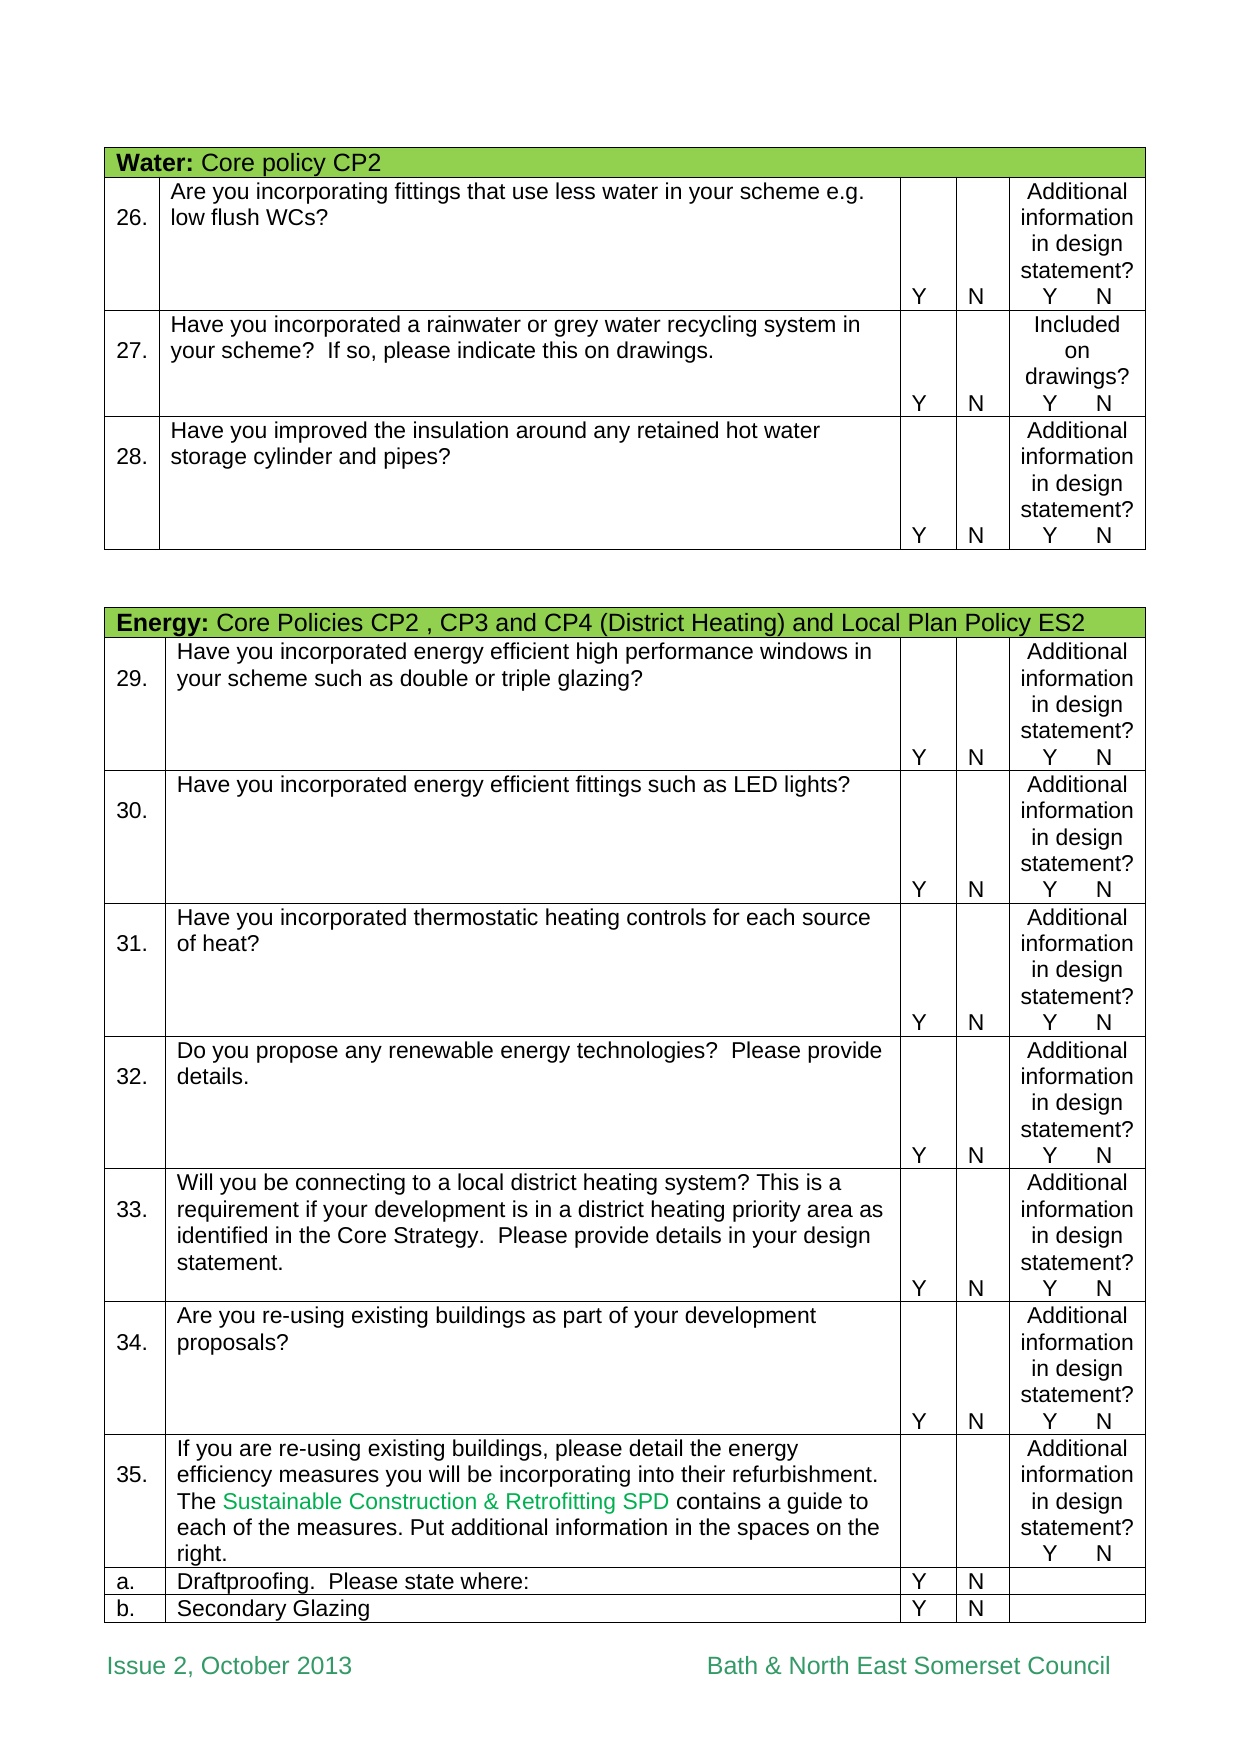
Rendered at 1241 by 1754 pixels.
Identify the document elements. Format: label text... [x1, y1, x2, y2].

table_cell 27. [105, 311, 159, 416]
table_cell Are you re-using existing buildings as part of your development proposals? [166, 1302, 900, 1434]
table_cell Y [901, 1037, 956, 1168]
table_cell 28. [105, 417, 159, 549]
table_cell a. [105, 1568, 165, 1594]
table_cell N [957, 638, 1009, 770]
table_cell 29. [105, 638, 165, 770]
table_cell Secondary Glazing [166, 1595, 900, 1622]
table_cell 31. [105, 904, 165, 1036]
table_cell 26. [105, 178, 159, 309]
table_cell Y [901, 1595, 956, 1622]
table_cell N [957, 1169, 1009, 1301]
table_cell N [957, 1037, 1009, 1168]
table_header Water: Core policy CP2 [105, 148, 1145, 177]
table_cell Y [901, 904, 956, 1036]
table_cell Draftproofing. Please state where: [166, 1568, 900, 1594]
table_cell Will you be connecting to a local district heating system? This is a requirement if your development is in a district heating priority area as identified in the Core Strategy. Please provide details in your design statement. [166, 1169, 900, 1301]
table_cell Y [901, 1302, 956, 1434]
table_cell Y [901, 771, 956, 903]
table_cell N [957, 1568, 1009, 1594]
table_header Energy: Core Policies CP2 , CP3 and CP4 (District Heating) and Local Plan Policy ES2 [105, 608, 1145, 637]
table_cell N [957, 178, 1009, 309]
table_cell Have you incorporated energy efficient fittings such as LED lights? [166, 771, 900, 903]
table_cell Are you incorporating fittings that use less water in your scheme e.g. low flush WCs? [160, 178, 900, 309]
table_cell 34. [105, 1302, 165, 1434]
table_cell 35. [105, 1435, 165, 1567]
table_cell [1010, 178, 1145, 309]
table_cell N [957, 311, 1009, 416]
table_cell Y [901, 417, 956, 549]
table_cell Additional information in design statement? Y N [1010, 904, 1145, 1036]
table_cell N [957, 904, 1009, 1036]
table_cell Y [901, 178, 956, 309]
table_cell [901, 1435, 956, 1567]
table_cell Additional information in design statement? Y N [1010, 1169, 1145, 1301]
table_cell b. [105, 1595, 165, 1622]
table_cell Have you incorporated energy efficient high performance windows in your scheme such as double or triple glazing? [166, 638, 900, 770]
table_cell Additional information in design statement? Y N [1010, 638, 1145, 770]
table_cell Have you improved the insulation around any retained hot water storage cylinder and pipes? [160, 417, 900, 549]
table_cell Have you incorporated a rainwater or grey water recycling system in your scheme? If so, please indicate this on drawings. [160, 311, 900, 416]
table_cell Do you propose any renewable energy technologies? Please provide details. [166, 1037, 900, 1168]
table_cell Additional information in design statement? Y N [1010, 1302, 1145, 1434]
table_cell If you are re-using existing buildings, please detail the energy efficiency measures you will be incorporating into their refurbishment. The Sustainable Construction & Retrofitting SPD contains a guide to each of the measures. Put additional information in the spaces on the right. [166, 1435, 900, 1567]
table_cell [957, 1435, 1009, 1567]
table_cell 33. [105, 1169, 165, 1301]
table_cell N [957, 417, 1009, 549]
table_cell Additional information in design statement? Y N [1010, 417, 1145, 549]
table_cell N [957, 771, 1009, 903]
table_cell Additional information in design statement? Y N [1010, 771, 1145, 903]
table_cell N [957, 1595, 1009, 1622]
table_cell Y [901, 1169, 956, 1301]
table_cell Additional information in design statement? Y N [1010, 1435, 1145, 1567]
table_cell Y [901, 311, 956, 416]
table_cell 32. [105, 1037, 165, 1168]
table_cell 30. [105, 771, 165, 903]
table_cell [1010, 1595, 1145, 1622]
table_cell Additional information in design statement? Y N [1010, 1037, 1145, 1168]
table_cell Have you incorporated thermostatic heating controls for each source of heat? [166, 904, 900, 1036]
table_cell N [957, 1302, 1009, 1434]
table_cell Included on drawings? Y N [1010, 311, 1145, 416]
table_cell [1010, 1568, 1145, 1594]
table_cell Y [901, 638, 956, 770]
table_cell Y [901, 1568, 956, 1594]
